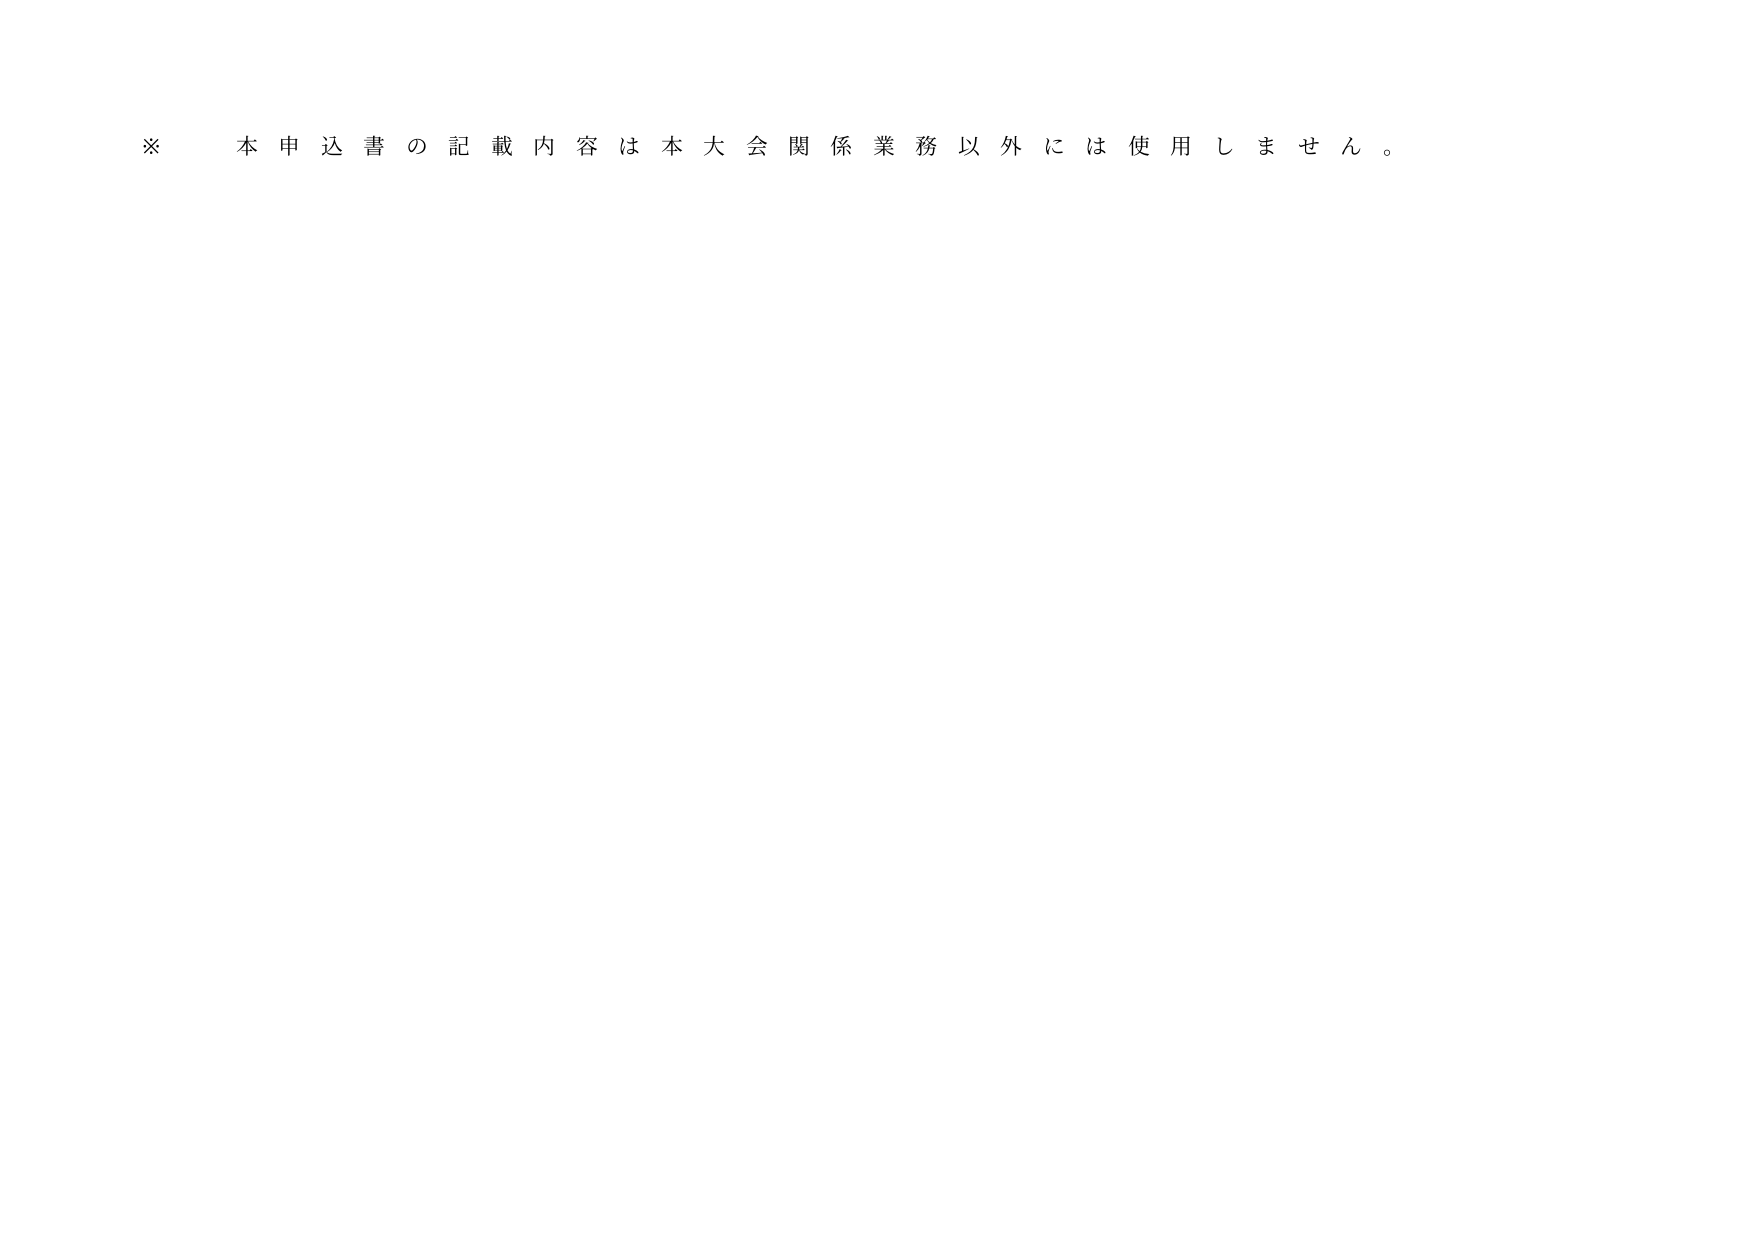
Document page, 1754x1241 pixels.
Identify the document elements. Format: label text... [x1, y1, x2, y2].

text ※ 本申込書の記載内容は本大会関係業務以外には使用しません。 [108, 119, 1681, 171]
